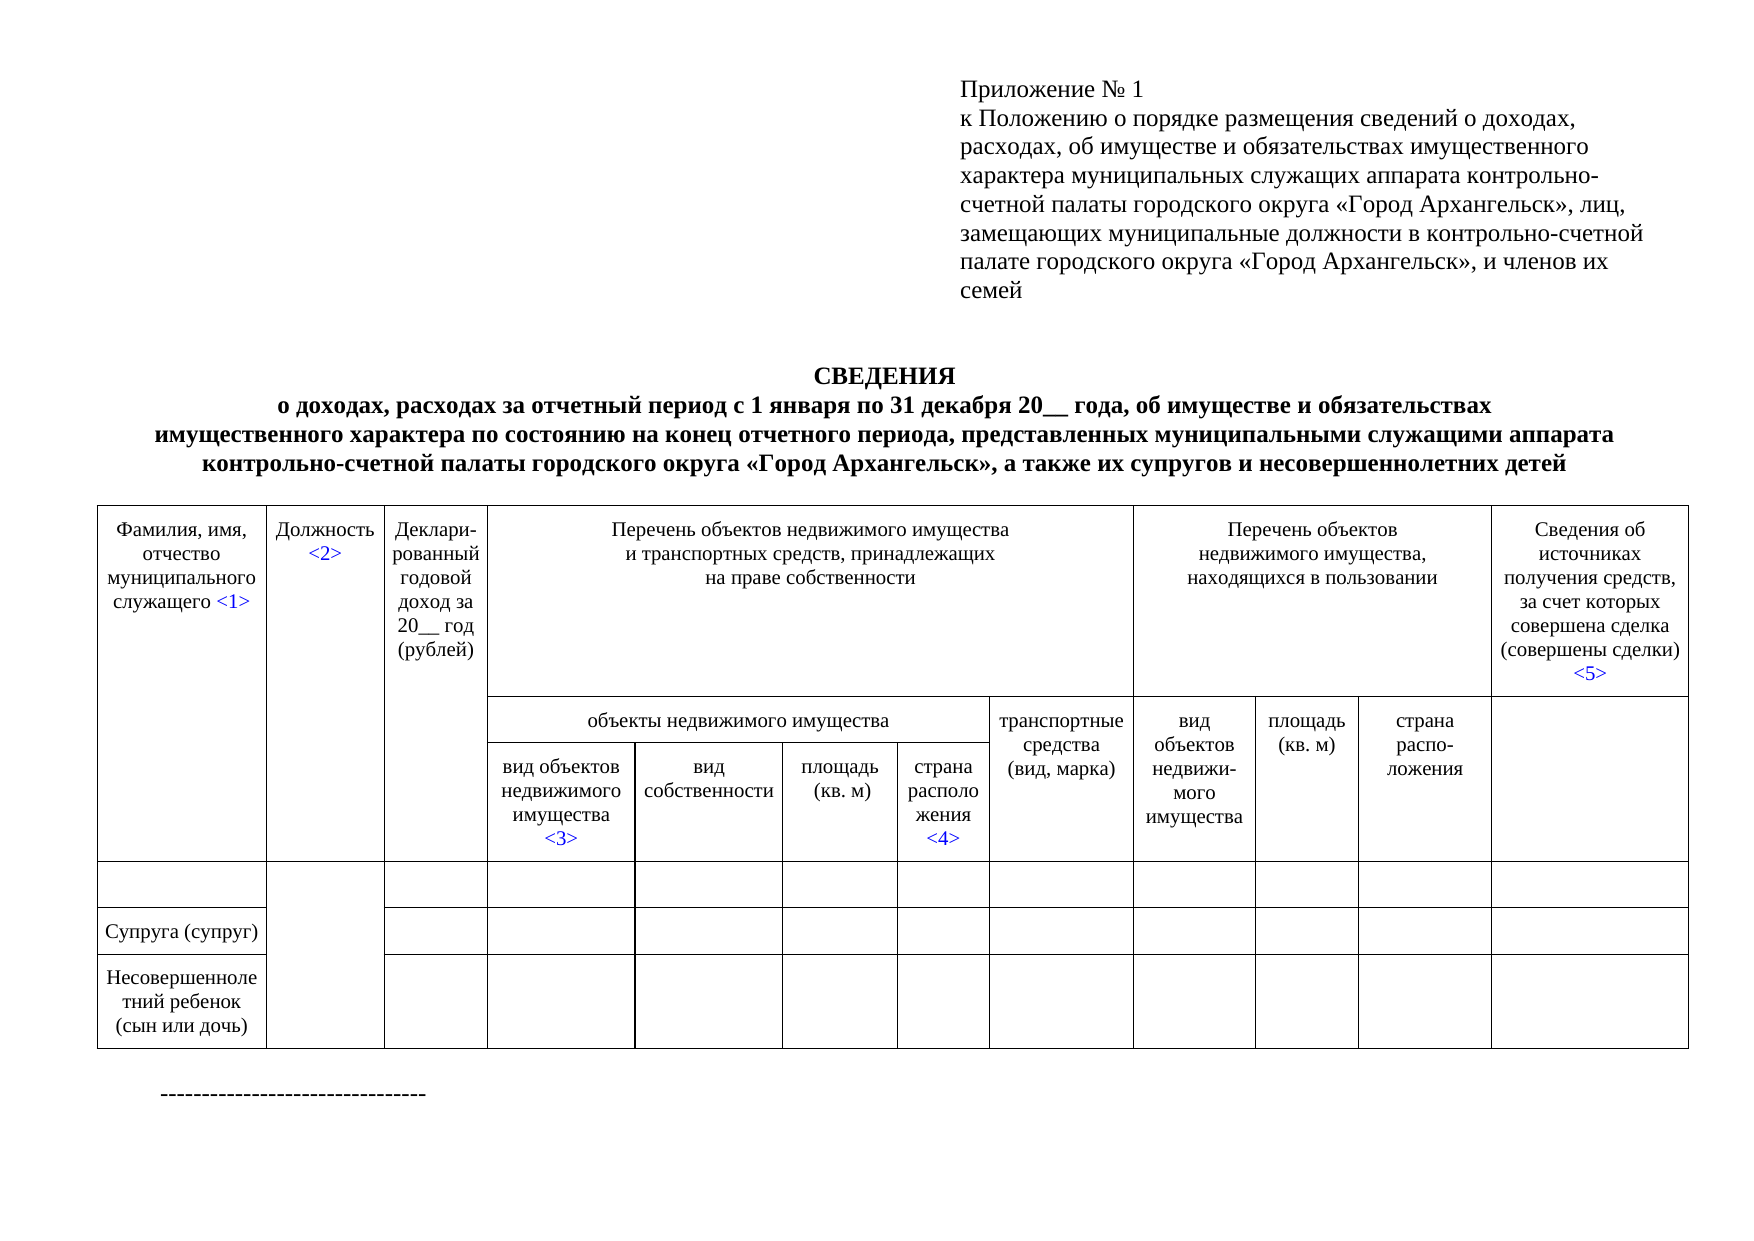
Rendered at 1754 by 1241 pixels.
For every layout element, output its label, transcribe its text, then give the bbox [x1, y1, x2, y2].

table_header Деклари- рованный годовой доход за 20__ год (рублей) [385, 506, 487, 861]
table_cell [1492, 862, 1688, 907]
table_cell площадь (кв. м) [1256, 697, 1358, 861]
text характера муниципальных служащих аппарата контрольно- [103, 160, 1665, 189]
table_cell [1256, 955, 1358, 1048]
table_cell транспортные средства (вид, марка) [990, 697, 1133, 861]
table_cell [990, 862, 1133, 907]
table_cell [1256, 862, 1358, 907]
table_cell вид объектов недвижимого имущества <3> [488, 743, 634, 861]
text палате городского округа «Город Архангельск», и членов их [103, 246, 1665, 275]
text -------------------------------- [103, 1078, 1665, 1106]
table_cell [636, 862, 782, 907]
table_cell [1256, 908, 1358, 953]
table_cell [783, 955, 897, 1048]
text Приложение № 1 [103, 74, 1665, 103]
table_cell [488, 908, 634, 953]
table_cell [385, 862, 487, 907]
table_cell [898, 955, 989, 1048]
table_cell [1492, 955, 1688, 1048]
table_cell [636, 955, 782, 1048]
table_cell [385, 955, 487, 1048]
text к Положению о порядке размещения сведений о доходах, [103, 103, 1665, 131]
table_cell [898, 908, 989, 953]
text семей [103, 275, 1665, 304]
table_cell страна распо- ложения [1359, 697, 1491, 861]
table_header Перечень объектов недвижимого имущества и транспортных средств, принадлежащих на праве собственности [488, 506, 1133, 696]
table_cell [898, 862, 989, 907]
table_cell [1492, 697, 1688, 861]
table_cell объекты недвижимого имущества [488, 697, 989, 742]
table_cell Супруга (супруг) [98, 908, 266, 953]
table_cell [990, 908, 1133, 953]
table_cell [783, 908, 897, 953]
table_cell [636, 908, 782, 953]
text счетной палаты городского округа «Город Архангельск», лиц, [103, 189, 1665, 218]
table_cell [1359, 862, 1491, 907]
table_cell [1492, 908, 1688, 953]
table_header Перечень объектов недвижимого имущества, находящихся в пользовании [1134, 506, 1491, 696]
table_cell [1134, 908, 1255, 953]
table_cell [1134, 862, 1255, 907]
table_cell [990, 955, 1133, 1048]
table_cell [98, 862, 266, 907]
table_header Фамилия, имя, отчество муниципального служащего <1> [98, 506, 266, 861]
table_cell вид объектов недвижи-мого имущества [1134, 697, 1255, 861]
table_header Сведения об источниках получения средств, за счет которых совершена сделка (совершены сделки) <5> [1492, 506, 1688, 696]
text имущественного характера по состоянию на конец отчетного периода, представленных муниципальными служащими аппарата [103, 419, 1665, 448]
table_cell площадь (кв. м) [783, 743, 897, 861]
text СВЕДЕНИЯ [103, 361, 1665, 390]
text контрольно-счетной палаты городского округа «Город Архангельск», а также их супругов и несовершеннолетних детей [103, 448, 1665, 476]
table_cell [1359, 908, 1491, 953]
table_cell [1359, 955, 1491, 1048]
table_cell вид собственности [636, 743, 782, 861]
text расходах, об имуществе и обязательствах имущественного [103, 131, 1665, 160]
table_cell [385, 908, 487, 953]
table_cell [267, 862, 384, 1048]
text о доходах, расходах за отчетный период с 1 января по 31 декабря 20__ года, об имуществе и обязательствах [103, 390, 1665, 419]
table_cell [783, 862, 897, 907]
table_cell [488, 862, 634, 907]
table_cell [488, 955, 634, 1048]
text замещающих муниципальные должности в контрольно-счетной [103, 218, 1665, 246]
table_header Должность <2> [267, 506, 384, 861]
table_cell [1134, 955, 1255, 1048]
table_cell страна расположения <4> [898, 743, 989, 861]
table_cell Несовершеннолетний ребенок (сын или дочь) [98, 955, 266, 1048]
